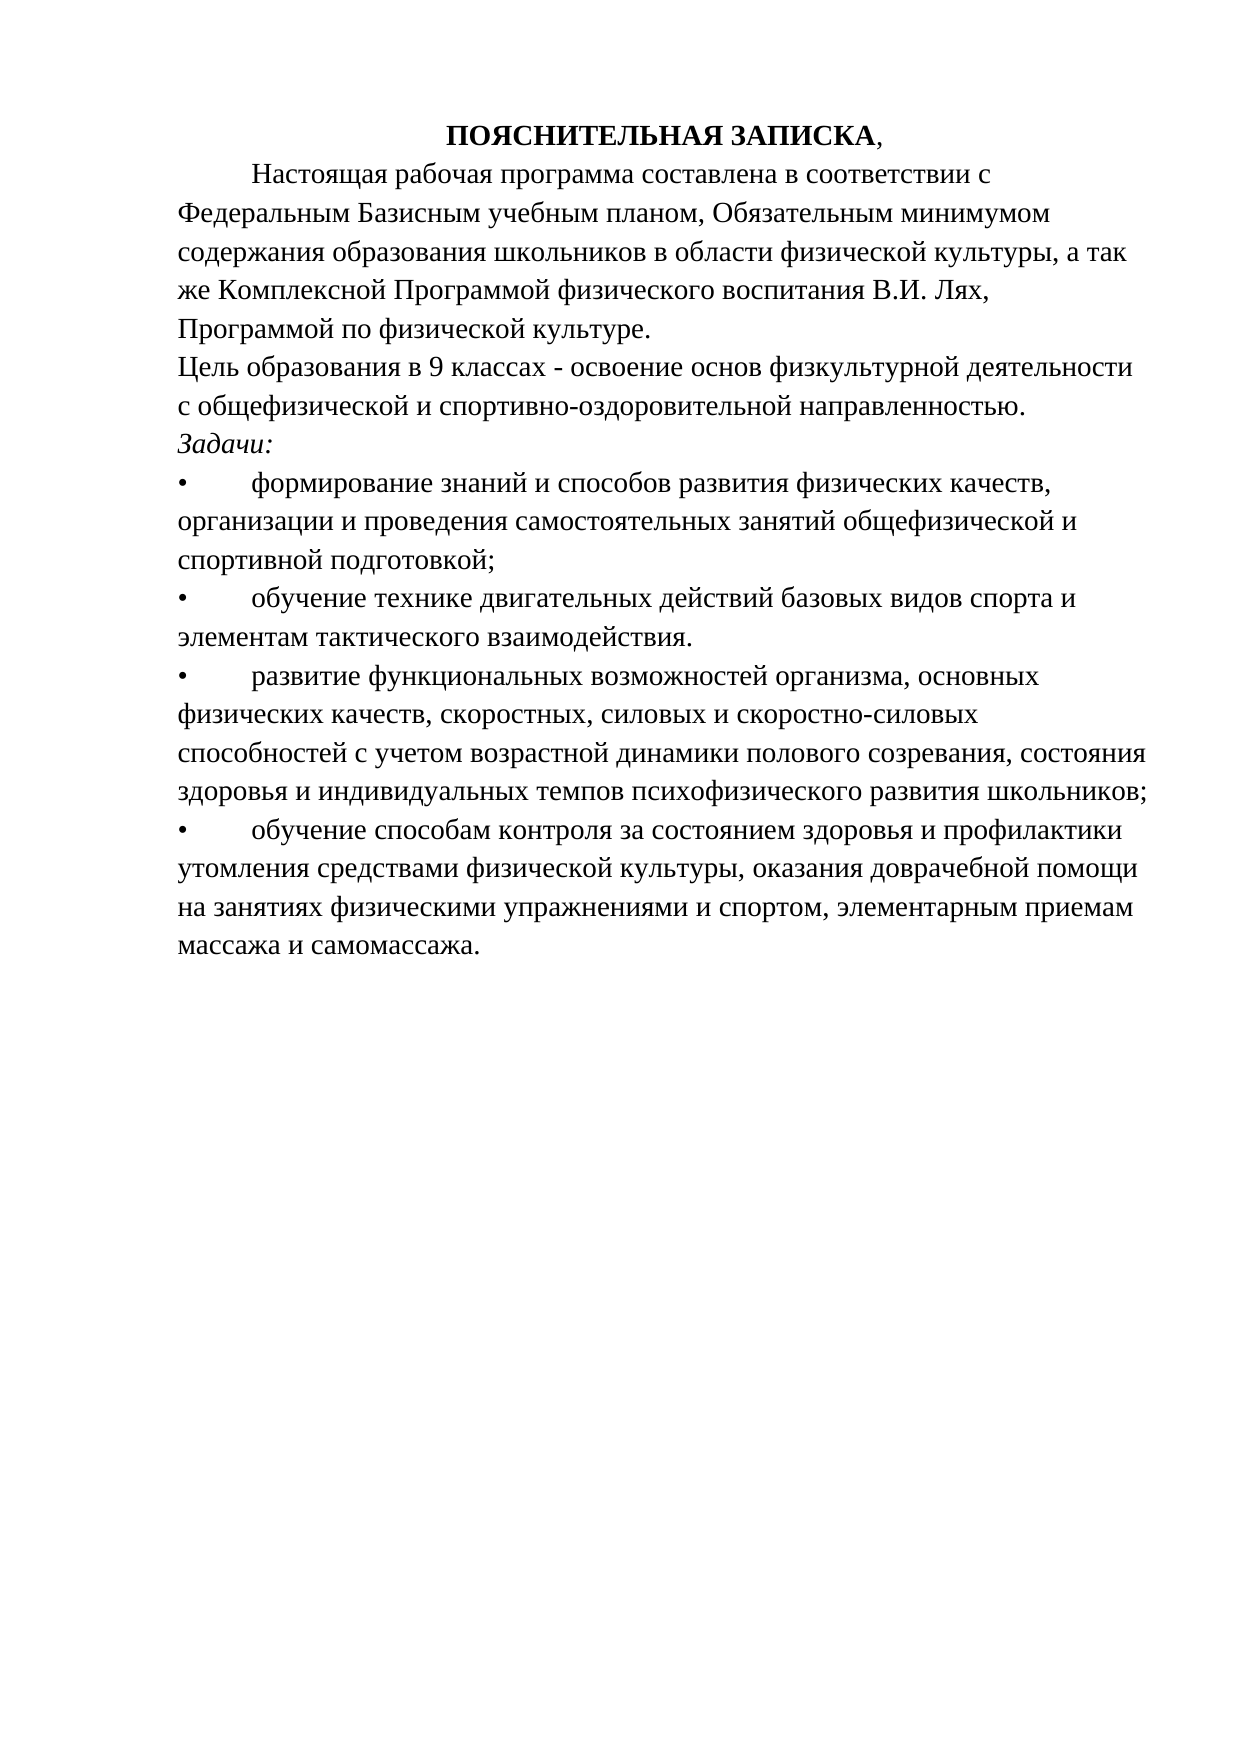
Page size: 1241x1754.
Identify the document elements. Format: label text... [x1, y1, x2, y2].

list формирование знаний и способов развития физических качеств, организации и проведения самостоятельных занятий общефизической и спортивной подготовкой; [177, 465, 1152, 576]
list развитие функциональных возможностей организма, основных физических качеств, скоростных, силовых и скоростно-силовых способностей с учетом возрастной динамики полового созревания, состояния здоровья и индивидуальных темпов психофизического развития школьников; [177, 658, 1152, 807]
text Задачи: [177, 426, 1152, 460]
list обучение технике двигательных действий базовых видов спорта и элементам тактического взаимодействия. [177, 581, 1152, 653]
list обучение способам контроля за состоянием здоровья и профилактики утомления средствами физической культуры, оказания доврачебной помощи на занятиях физическими упражнениями и спортом, элементарным приемам массажа и самомассажа. [177, 812, 1152, 961]
text Цель образования в 9 классах - освоение основ физкультурной деятельности с общефизической и спортивно-оздоровительной направленностью. [177, 349, 1152, 421]
text Настоящая рабочая программа составлена в соответствии с Федеральным Базисным учебным планом, Обязательным минимумом содержания образования школьников в области физической культуры, а так же Комплексной Программой физического воспитания В.И. Лях, Программой по физической культуре. [177, 157, 1152, 344]
text ПОЯСНИТЕЛЬНАЯ ЗАПИСКА, [177, 118, 1152, 152]
